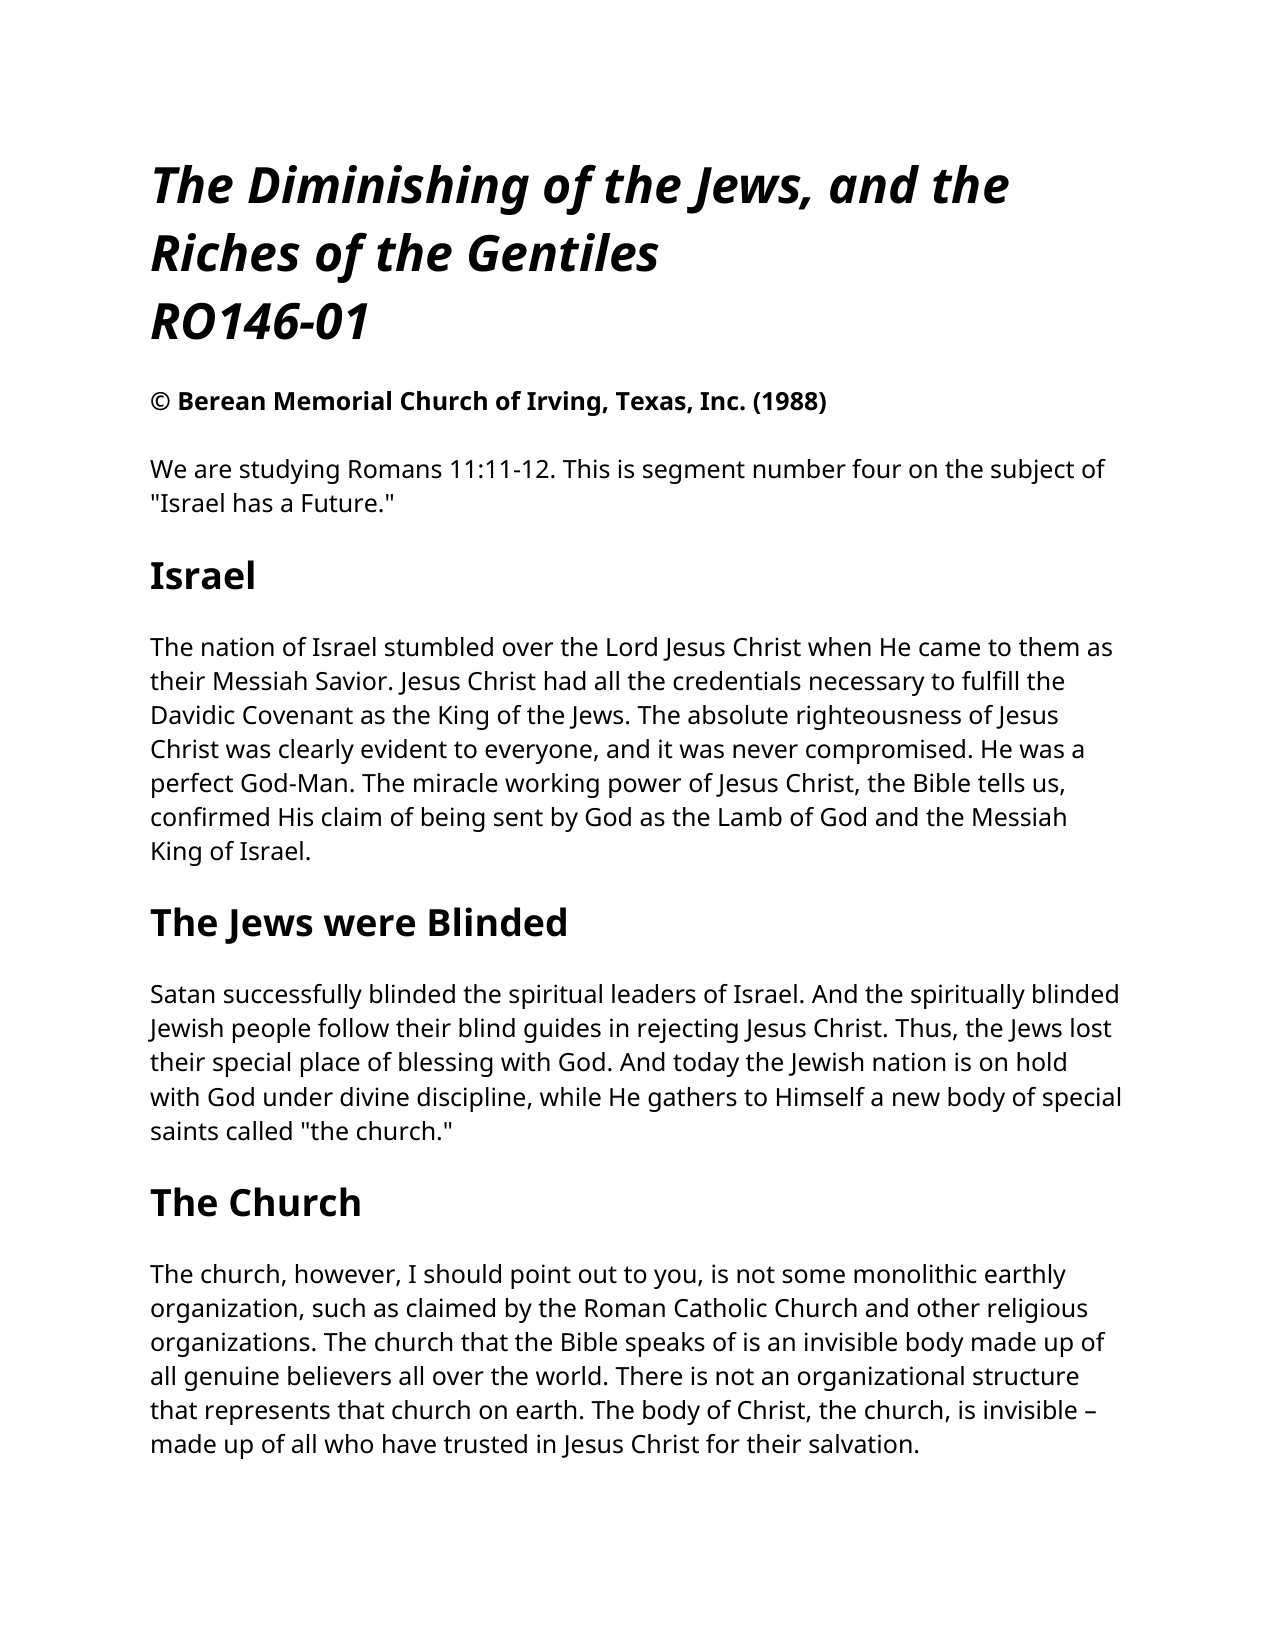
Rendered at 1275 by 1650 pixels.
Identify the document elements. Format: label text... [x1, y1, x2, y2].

text © Berean Memorial Church of Irving, Texas, Inc. (1988) [150, 383, 1125, 418]
text The Diminishing of the Jews, and the Riches of the Gentiles RO146-01 [150, 150, 1125, 354]
text Israel [150, 549, 1125, 600]
text Satan successfully blinded the spiritual leaders of Israel. And the spiritually blinded Jewish people follow their blind guides in rejecting Jesus Christ. Thus, the Jews lost their special place of blessing with God. And today the Jewish nation is on hold with God under divine discipline, while He gathers to Himself a new body of special saints called "the church." [150, 977, 1125, 1147]
text The Jews were Blinded [150, 897, 1125, 948]
text The church, however, I should point out to you, is not some monolithic earthly organization, such as claimed by the Roman Catholic Church and other religious organizations. The church that the Bible speaks of is an invisible body made up of all genuine believers all over the world. There is not an organizational structure that represents that church on earth. The body of Christ, the church, is invisible – made up of all who have trusted in Jesus Christ for their salvation. [150, 1257, 1125, 1461]
text The Church [150, 1176, 1125, 1227]
text The nation of Israel stumbled over the Lord Jesus Christ when He came to them as their Messiah Savior. Jesus Christ had all the credentials necessary to fulfill the Davidic Covenant as the King of the Jews. The absolute righteousness of Jesus Christ was clearly evident to everyone, and it was never compromised. He was a perfect God-Man. The miracle working power of Jesus Christ, the Bible tells us, confirmed His claim of being sent by God as the Lamb of God and the Messiah King of Israel. [150, 629, 1125, 868]
text We are studying Romans 11:11-12. This is segment number four on the subject of "Israel has a Future." [150, 418, 1125, 520]
